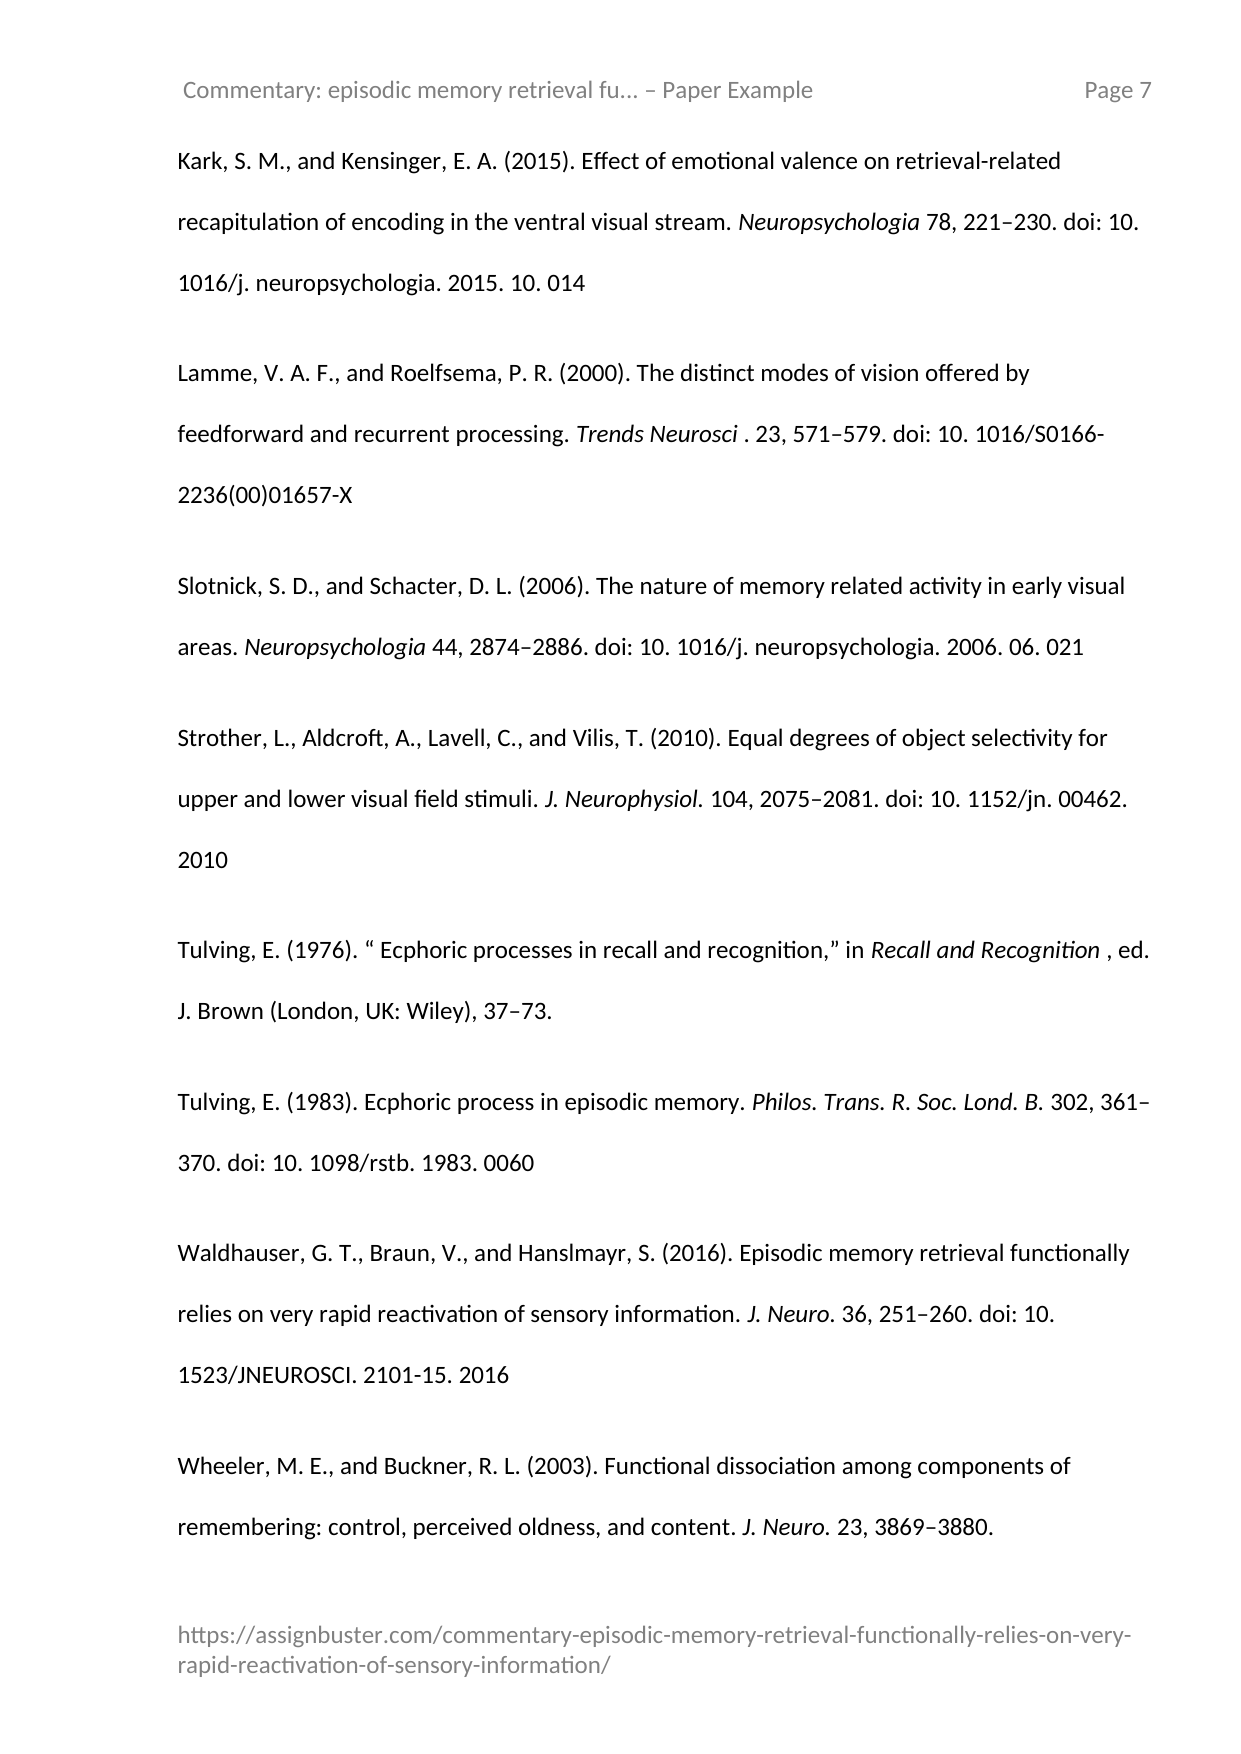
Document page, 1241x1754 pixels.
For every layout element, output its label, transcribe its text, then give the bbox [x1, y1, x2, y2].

text Wheeler, M. E., and Buckner, R. L. (2003). Functional dissociation among components of remembering: control, perceived oldness, and content. J. Neuro. 23, 3869–3880. [177, 1450, 1152, 1542]
text Waldhauser, G. T., Braun, V., and Hanslmayr, S. (2016). Episodic memory retrieval functionally relies on very rapid reactivation of sensory information. J. Neuro. 36, 251–260. doi: 10. 1523/JNEUROSCI. 2101-15. 2016 [177, 1237, 1152, 1390]
text Tulving, E. (1983). Ecphoric process in episodic memory. Philos. Trans. R. Soc. Lond. B. 302, 361–370. doi: 10. 1098/rstb. 1983. 0060 [177, 1086, 1152, 1177]
text Tulving, E. (1976). “ Ecphoric processes in recall and recognition,” in Recall and Recognition , ed. J. Brown (London, UK: Wiley), 37–73. [177, 934, 1152, 1026]
text Slotnick, S. D., and Schacter, D. L. (2006). The nature of memory related activity in early visual areas. Neuropsychologia 44, 2874–2886. doi: 10. 1016/j. neuropsychologia. 2006. 06. 021 [177, 570, 1152, 662]
text Kark, S. M., and Kensinger, E. A. (2015). Effect of emotional valence on retrieval-related recapitulation of encoding in the ventral visual stream. Neuropsychologia 78, 221–230. doi: 10. 1016/j. neuropsychologia. 2015. 10. 014 [177, 145, 1152, 298]
text Strother, L., Aldcroft, A., Lavell, C., and Vilis, T. (2010). Equal degrees of object selectivity for upper and lower visual field stimuli. J. Neurophysiol. 104, 2075–2081. doi: 10. 1152/jn. 00462. 2010 [177, 722, 1152, 874]
text Lamme, V. A. F., and Roelfsema, P. R. (2000). The distinct modes of vision offered by feedforward and recurrent processing. Trends Neurosci . 23, 571–579. doi: 10. 1016/S0166-2236(00)01657-X [177, 358, 1152, 510]
